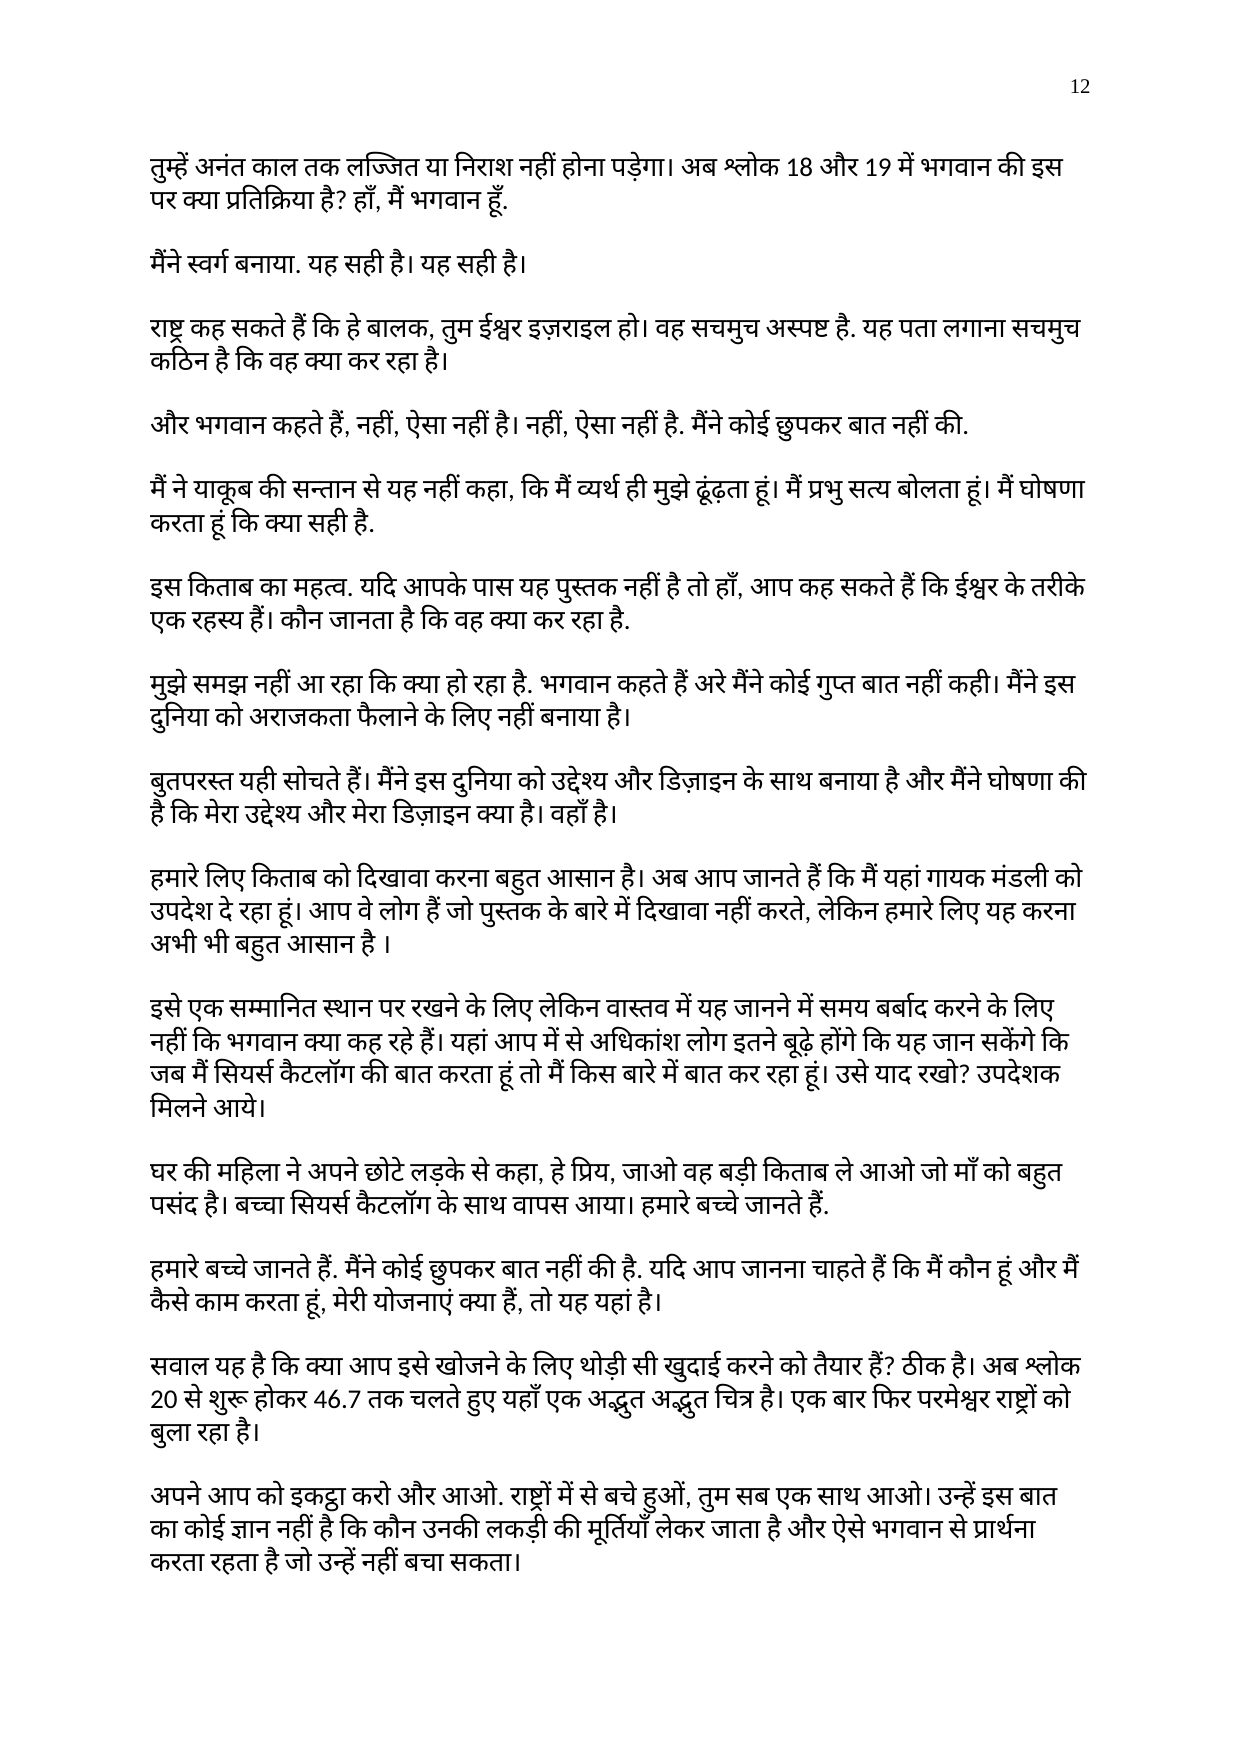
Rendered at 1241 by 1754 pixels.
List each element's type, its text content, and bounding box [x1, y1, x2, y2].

text और भगवान कहते हैं, नहीं, ऐसा नहीं है। नहीं, ऐसा नहीं है. मैंने कोई छुपकर बात नहीं की. [150, 408, 1090, 442]
text हमारे बच्चे जानते हैं. मैंने कोई छुपकर बात नहीं की है. यदि आप जानना चाहते हैं कि मैं कौन हूं और मैं कैसे काम करता हूं, मेरी योजनाएं क्या हैं, तो यह यहां है। [150, 1252, 1090, 1318]
text इस किताब का महत्व. यदि आपके पास यह पुस्तक नहीं है तो हाँ, आप कह सकते हैं कि ईश्वर के तरीके एक रहस्य हैं। कौन जानता है कि वह क्या कर रहा है. [150, 570, 1090, 636]
text बुतपरस्त यही सोचते हैं। मैंने इस दुनिया को उद्देश्य और डिज़ाइन के साथ बनाया है और मैंने घोषणा की है कि मेरा उद्देश्य और मेरा डिज़ाइन क्या है। वहाँ है। [150, 764, 1090, 830]
text तुम्हें अनंत काल तक लज्जित या निराश नहीं होना पड़ेगा। अब श्लोक 18 और 19 में भगवान की इस पर क्या प्रतिक्रिया है? हाँ, मैं भगवान हूँ. [150, 150, 1090, 216]
text हमारे लिए किताब को दिखावा करना बहुत आसान है। अब आप जानते हैं कि मैं यहां गायक मंडली को उपदेश दे रहा हूं। आप वे लोग हैं जो पुस्तक के बारे में दिखावा नहीं करते, लेकिन हमारे लिए यह करना अभी भी बहुत आसान है । [150, 861, 1090, 961]
text मैंने स्वर्ग बनाया. यह सही है। यह सही है। [150, 247, 1090, 280]
text इसे एक सम्मानित स्थान पर रखने के लिए लेकिन वास्तव में यह जानने में समय बर्बाद करने के लिए नहीं कि भगवान क्या कह रहे हैं। यहां आप में से अधिकांश लोग इतने बूढ़े होंगे कि यह जान सकेंगे कि जब मैं सियर्स कैटलॉग की बात करता हूं तो मैं किस बारे में बात कर रहा हूं। उसे याद रखो? उपदेशक मिलने आये। [150, 992, 1090, 1124]
text राष्ट्र कह सकते हैं कि हे बालक, तुम ईश्वर इज़राइल हो। वह सचमुच अस्पष्ट है. यह पता लगाना सचमुच कठिन है कि वह क्या कर रहा है। [150, 311, 1090, 377]
text सवाल यह है कि क्या आप इसे खोजने के लिए थोड़ी सी खुदाई करने को तैयार हैं? ठीक है। अब श्लोक 20 से शुरू होकर 46.7 तक चलते हुए यहाँ एक अद्भुत अद्भुत चित्र है। एक बार फिर परमेश्वर राष्ट्रों को बुला रहा है। [150, 1349, 1090, 1448]
text मैं ने याकूब की सन्तान से यह नहीं कहा, कि मैं व्यर्थ ही मुझे ढूंढ़ता हूं। मैं प्रभु सत्य बोलता हूं। मैं घोषणा करता हूं कि क्या सही है. [150, 473, 1090, 539]
text घर की महिला ने अपने छोटे लड़के से कहा, हे प्रिय, जाओ वह बड़ी किताब ले आओ जो माँ को बहुत पसंद है। बच्चा सियर्स कैटलॉग के साथ वापस आया। हमारे बच्चे जानते हैं. [150, 1155, 1090, 1221]
text मुझे समझ नहीं आ रहा कि क्या हो रहा है. भगवान कहते हैं अरे मैंने कोई गुप्त बात नहीं कही। मैंने इस दुनिया को अराजकता फैलाने के लिए नहीं बनाया है। [150, 667, 1090, 733]
text अपने आप को इकट्ठा करो और आओ. राष्ट्रों में से बचे हुओं, तुम सब एक साथ आओ। उन्हें इस बात का कोई ज्ञान नहीं है कि कौन उनकी लकड़ी की मूर्तियाँ लेकर जाता है और ऐसे भगवान से प्रार्थना करता रहता है जो उन्हें नहीं बचा सकता। [150, 1479, 1090, 1578]
